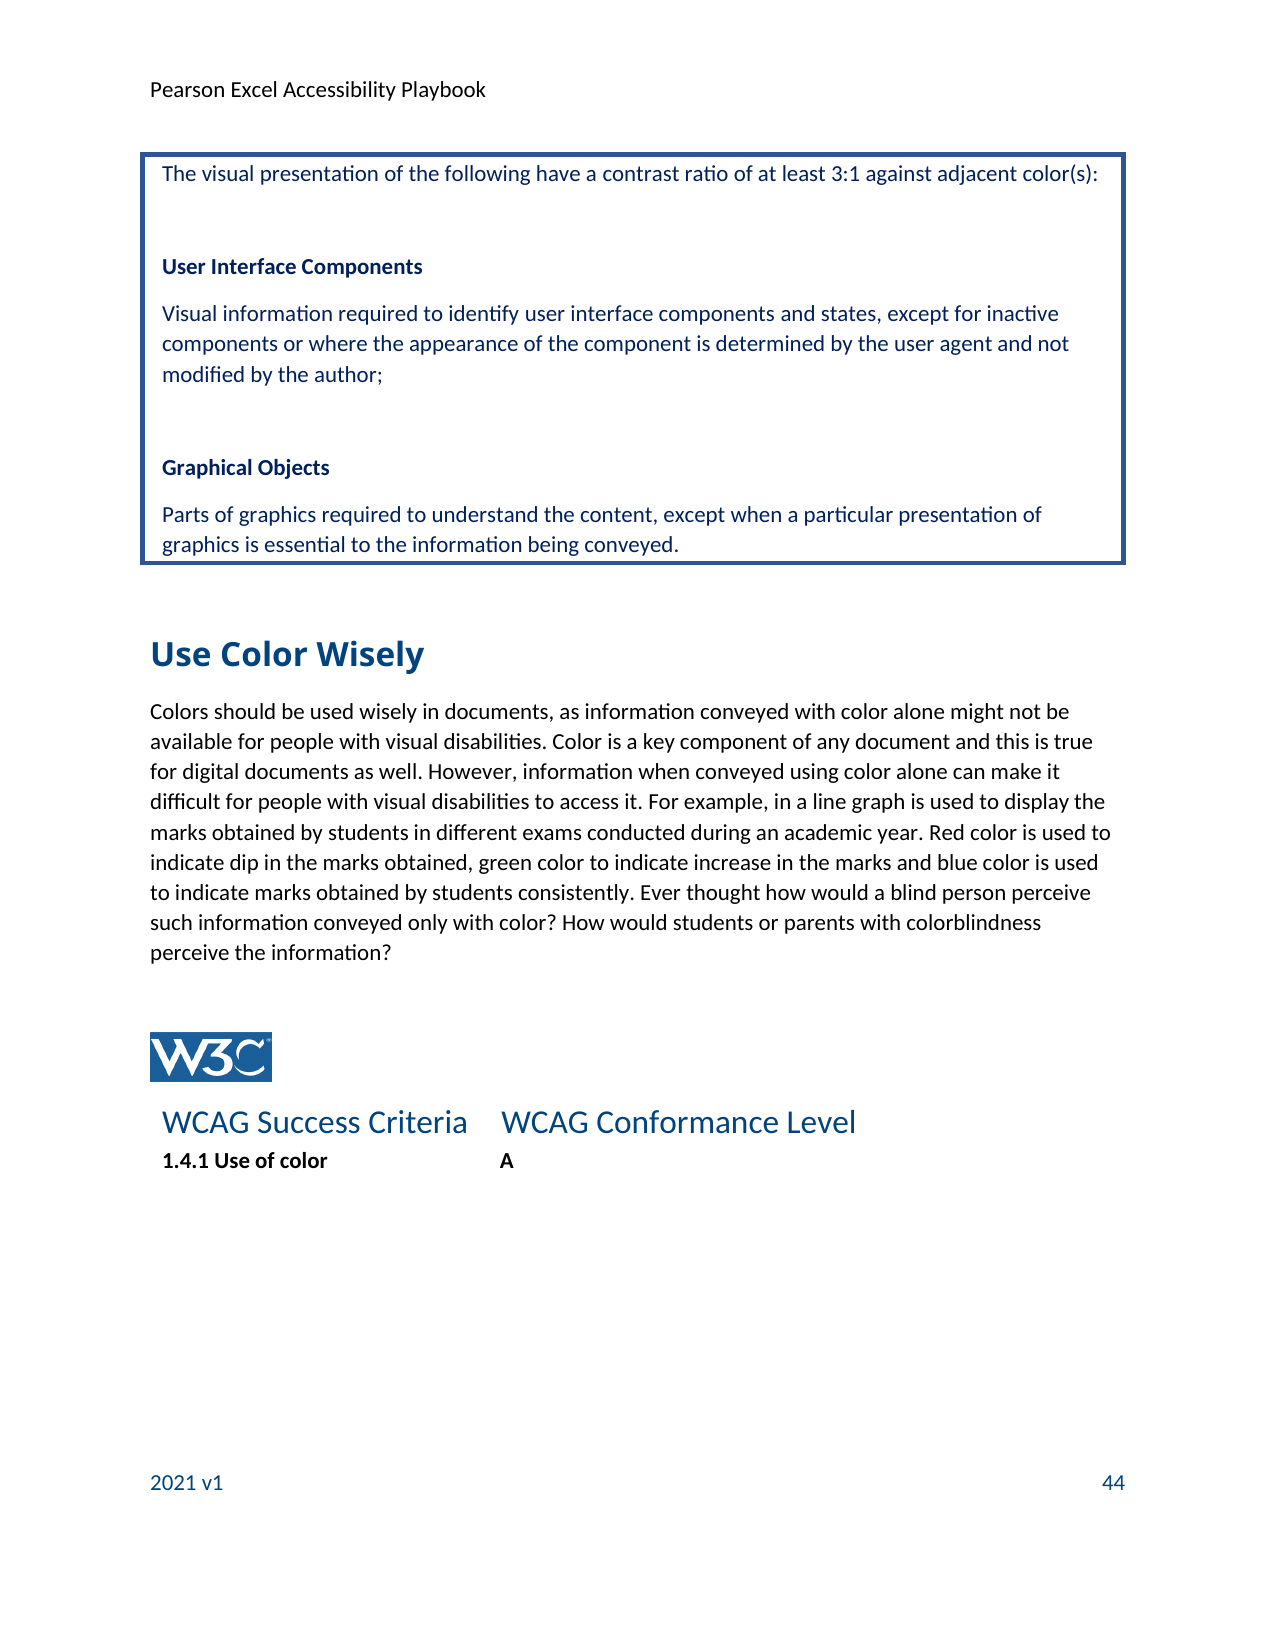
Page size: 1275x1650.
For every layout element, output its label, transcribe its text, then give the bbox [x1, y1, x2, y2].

table_cell 1.4.1 Use of color [151, 1146, 488, 1199]
table_cell A [489, 1146, 1125, 1199]
text Graphical Objects [145, 447, 1121, 482]
table_header WCAG Conformance Level [489, 1101, 1125, 1145]
text Colors should be used wisely in documents, as information conveyed with color alone might not be available for people with visual disabilities. Color is a key component of any document and this is true for digital documents as well. However, information when conveyed using color alone can make it difficult for people with visual disabilities to access it. For example, in a line graph is used to display the marks obtained by students in different exams conducted during an academic year. Red color is used to indicate dip in the marks obtained, green color to indicate increase in the marks and blue color is used to indicate marks obtained by students consistently. Ever thought how would a blind person perceive such information conveyed only with color? How would students or parents with colorblindness perceive the information? [150, 697, 1125, 966]
subtitle Use Color Wisely [150, 631, 1125, 677]
text Parts of graphics required to understand the content, except when a particular presentation of graphics is essential to the information being conveyed. [145, 494, 1121, 561]
picture [150, 1032, 272, 1082]
text Visual information required to identify user interface components and states, except for inactive components or where the appearance of the component is determined by the user agent and not modified by the author; [145, 293, 1121, 388]
table_header WCAG Success Criteria [151, 1101, 488, 1145]
text The visual presentation of the following have a contrast ratio of at least 3:1 against adjacent color(s): [145, 157, 1121, 187]
text User Interface Components [145, 246, 1121, 281]
